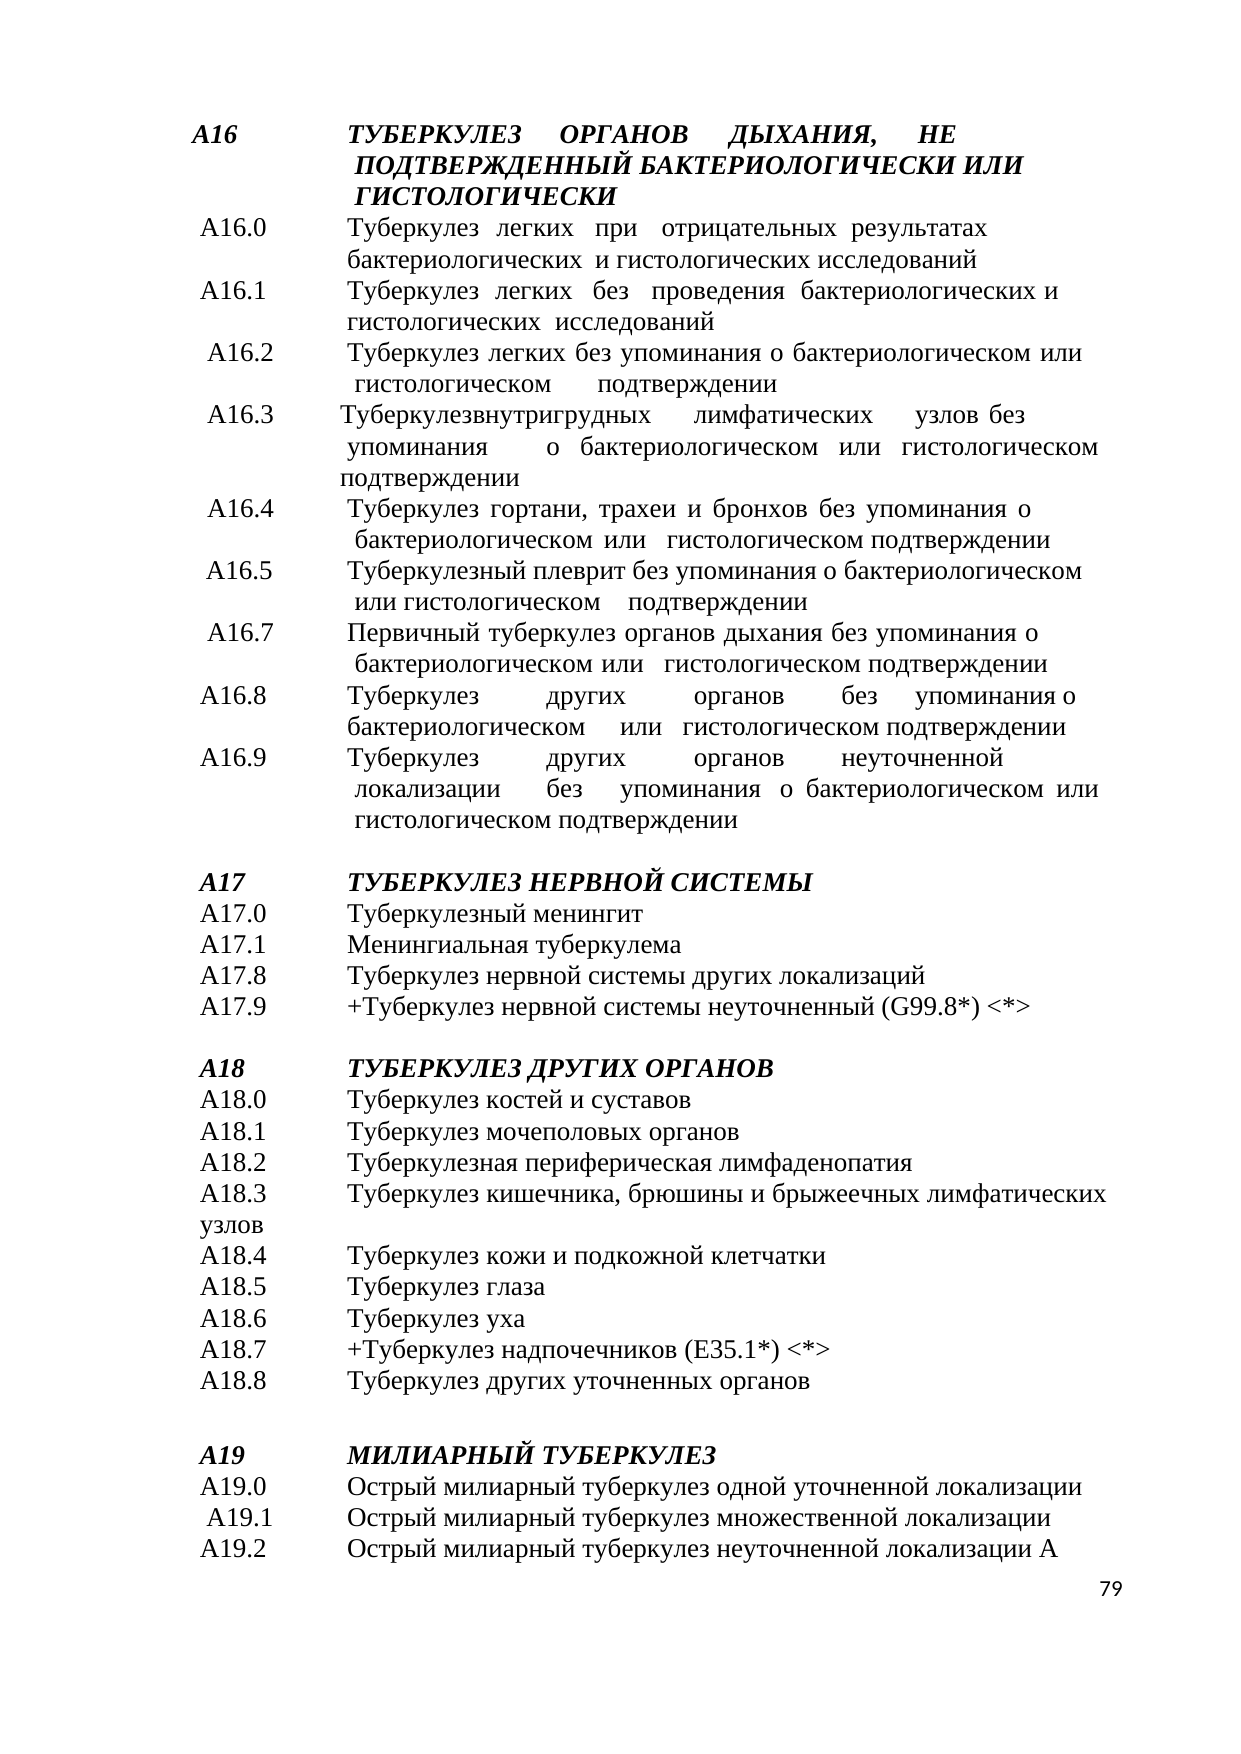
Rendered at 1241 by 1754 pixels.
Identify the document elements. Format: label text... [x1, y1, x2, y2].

text A18.6 Туберкулез уха [199, 1302, 1122, 1333]
text А16.2 Туберкулез легких без упоминания о бактериологическом или гистологическом подтверждении [207, 336, 1099, 398]
text А18 ТУБЕРКУЛЕЗ ДРУГИХ ОРГАНОВ [199, 1052, 1122, 1084]
text A18.7 +Туберкулез надпочечников (Е35.1*) <*> [199, 1333, 1122, 1364]
text A17.1 Менингиальная туберкулема [199, 928, 1107, 959]
text А16.0 Туберкулез легких при отрицательных результатах бактериологических и гистологических исследований [199, 212, 1099, 274]
text А16 ТУБЕРКУЛЕЗ ОРГАНОВ ДЫХАНИЯ, НЕ ПОДТВЕРЖДЕННЫЙ БАКТЕРИОЛОГИЧЕСКИ ИЛИ ГИСТОЛОГИЧЕСКИ [192, 118, 1099, 212]
text А19.1 Острый милиарный туберкулез множественной локализации [199, 1501, 1107, 1532]
text А16.4 Туберкулез гортани, трахеи и бронхов без упоминания о бактериологическом или гистологическом подтверждении [207, 492, 1099, 554]
text A17.8 Туберкулез нервной системы других локализаций [199, 959, 1107, 990]
text A18.0 Туберкулез костей и суставов [199, 1084, 1107, 1115]
text А18.3 Туберкулез кишечника, брюшины и брыжеечных лимфатических узлов [199, 1177, 1107, 1239]
text А16.3 Туберкулез внутригрудных лимфатических узлов без упоминания о бактериологическом или гистологическом подтверждении [207, 398, 1099, 492]
text А18.2 Туберкулезная периферическая лимфаденопатия [199, 1146, 1107, 1177]
text А16.7 Первичный туберкулез органов дыхания без упоминания о бактериологическом или гистологическом подтверждении [207, 616, 1099, 679]
text А16.8 Туберкулез других органов без упоминания о бактериологическом или гистологическом подтверждении [199, 679, 1099, 741]
text А16.9 Туберкулез других органов неуточненной локализации без упоминания о бактериологическом или гистологическом подтверждении [199, 741, 1099, 834]
text А18.4 Туберкулез кожи и подкожной клетчатки [199, 1239, 950, 1271]
text А16.5 Туберкулезный плеврит без упоминания о бактериологическом или гистологическом подтверждении [192, 554, 1099, 616]
text А19 МИЛИАРНЫЙ ТУБЕРКУЛЕЗ [199, 1439, 1122, 1470]
text A18.1 Туберкулез мочеполовых органов [199, 1115, 1107, 1146]
text A17 ТУБЕРКУЛЕЗ НЕРВНОЙ СИСТЕМЫ [199, 866, 1122, 897]
text A17.0 Туберкулезный менингит [199, 897, 1107, 928]
text А19.0 Острый милиарный туберкулез одной уточненной локализации [199, 1470, 1107, 1501]
text А19.2 Острый милиарный туберкулез неуточненной локализации А [199, 1532, 1107, 1563]
text A18.8 Туберкулез других уточненных органов [199, 1364, 1122, 1395]
text А16.1 Туберкулез легких без проведения бактериологических и гистологических исследований [199, 274, 1099, 336]
text А17.9 +Туберкулез нервной системы неуточненный (G99.8*) <*> [199, 990, 1107, 1021]
text A18.5 Туберкулез глаза [199, 1271, 1122, 1302]
